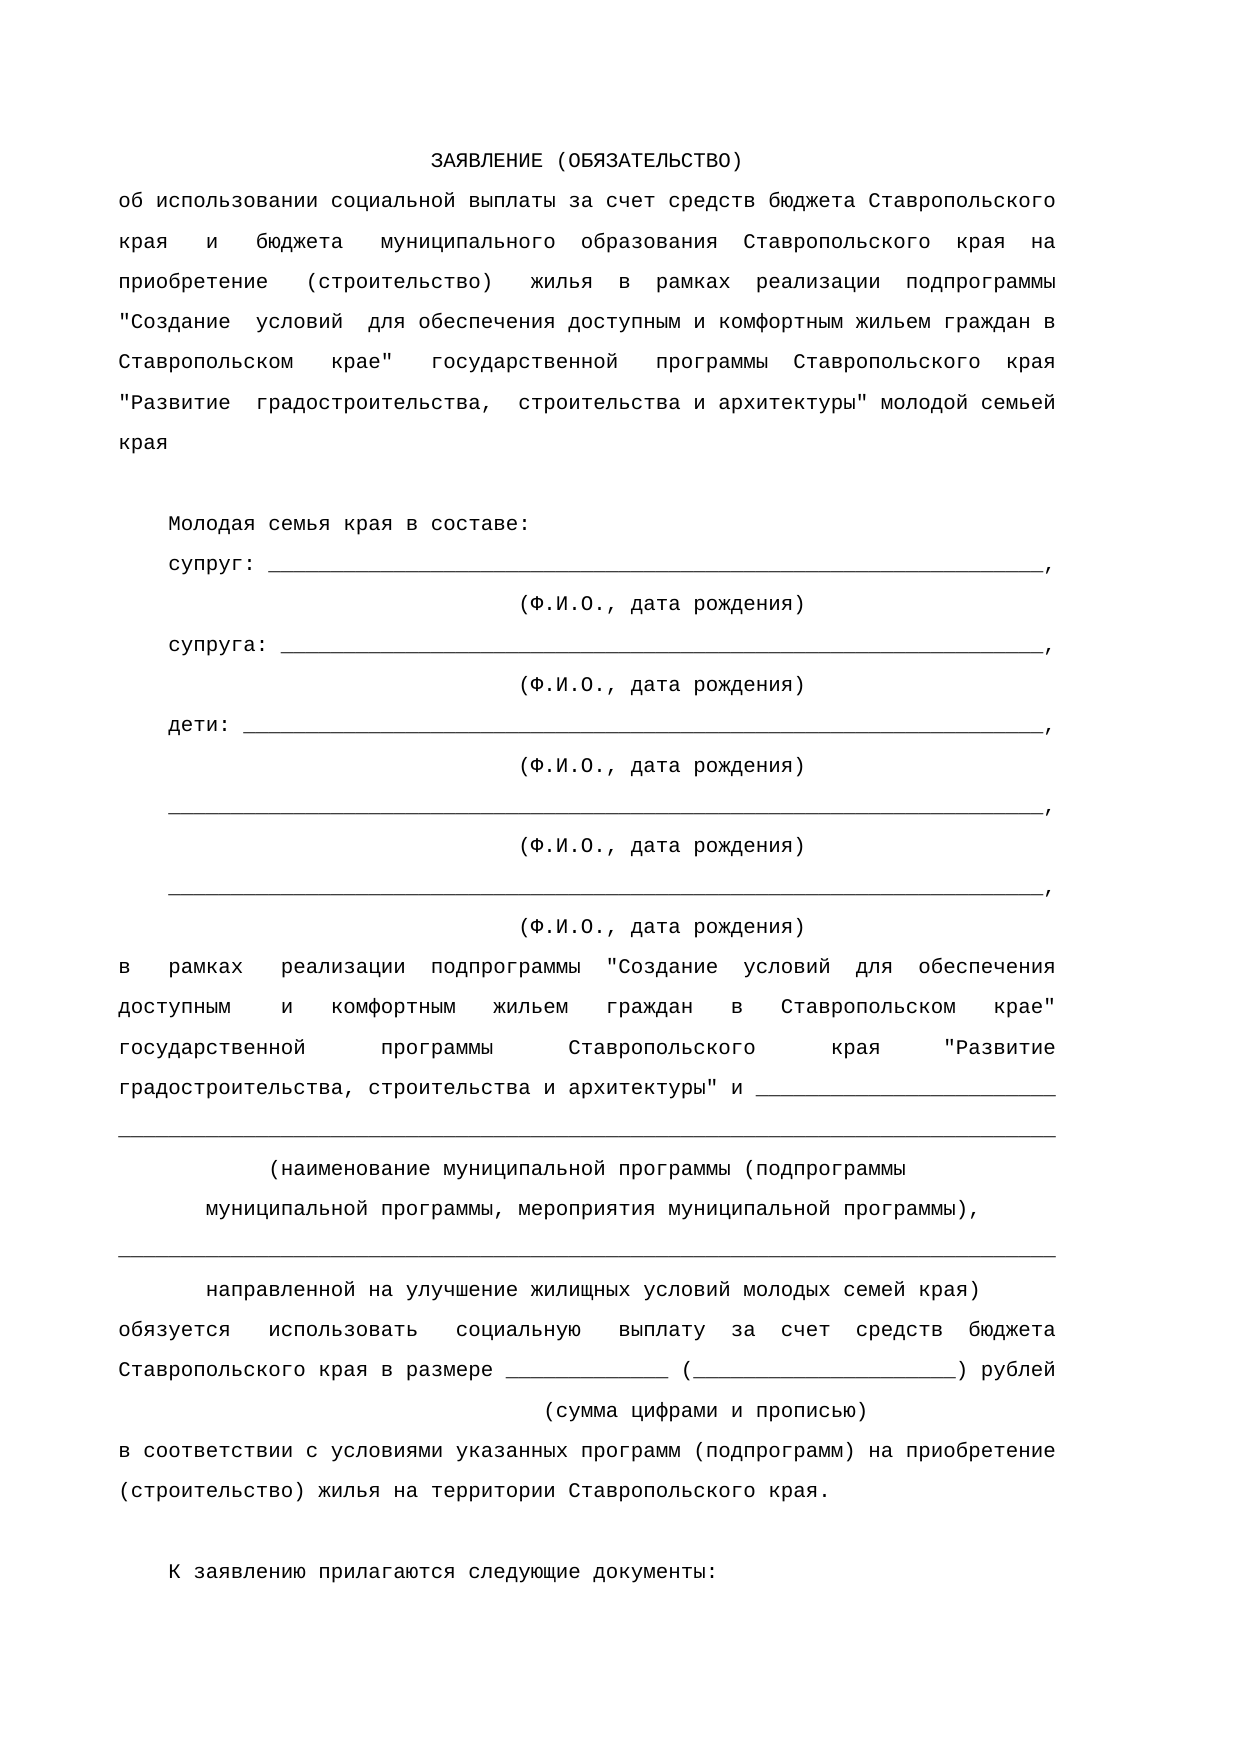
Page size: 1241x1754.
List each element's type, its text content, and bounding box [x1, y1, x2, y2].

text доступным и комфортным жильем граждан в Ставропольском крае" [118, 997, 1181, 1020]
text ______________________________________________________________________, [118, 876, 1181, 899]
text (сумма цифрами и прописью) [118, 1400, 1181, 1423]
text приобретение (строительство) жилья в рамках реализации подпрограммы [118, 271, 1181, 294]
text направленной на улучшение жилищных условий молодых семей края) [118, 1279, 1181, 1302]
text ___________________________________________________________________________ [118, 1117, 1181, 1141]
text ______________________________________________________________________, [118, 795, 1181, 819]
text Молодая семья края в составе: [118, 513, 1181, 536]
text (строительство) жилья на территории Ставропольского края. [118, 1480, 1181, 1504]
text государственной программы Ставропольского края "Развитие [118, 1037, 1181, 1061]
text супруга: _____________________________________________________________, [118, 634, 1181, 657]
text края [118, 432, 1181, 456]
text (Ф.И.О., дата рождения) [118, 916, 1181, 939]
text муниципальной программы, мероприятия муниципальной программы), [118, 1198, 1181, 1222]
text (Ф.И.О., дата рождения) [118, 593, 1181, 617]
text (Ф.И.О., дата рождения) [118, 835, 1181, 859]
text "Создание условий для обеспечения доступным и комфортным жильем граждан в [118, 311, 1181, 335]
text дети: ________________________________________________________________, [118, 714, 1181, 738]
text в рамках реализации подпрограммы "Создание условий для обеспечения [118, 956, 1181, 980]
text (Ф.И.О., дата рождения) [118, 674, 1181, 698]
text об использовании социальной выплаты за счет средств бюджета Ставропольского [118, 190, 1181, 214]
text в соответствии с условиями указанных программ (подпрограмм) на приобретение [118, 1440, 1181, 1464]
text (наименование муниципальной программы (подпрограммы [118, 1158, 1181, 1181]
text супруг: ______________________________________________________________, [118, 553, 1181, 577]
text ЗАЯВЛЕНИЕ (ОБЯЗАТЕЛЬСТВО) [118, 150, 1181, 174]
text градостроительства, строительства и архитектуры" и ________________________ [118, 1077, 1181, 1101]
text Ставропольском крае" государственной программы Ставропольского края [118, 352, 1181, 375]
text обязуется использовать социальную выплату за счет средств бюджета [118, 1319, 1181, 1343]
text ___________________________________________________________________________ [118, 1238, 1181, 1262]
text "Развитие градостроительства, строительства и архитектуры" молодой семьей [118, 392, 1181, 416]
text К заявлению прилагаются следующие документы: [118, 1561, 1181, 1584]
text (Ф.И.О., дата рождения) [118, 755, 1181, 778]
text Ставропольского края в размере _____________ (_____________________) рублей [118, 1359, 1181, 1383]
text края и бюджета муниципального образования Ставропольского края на [118, 231, 1181, 254]
